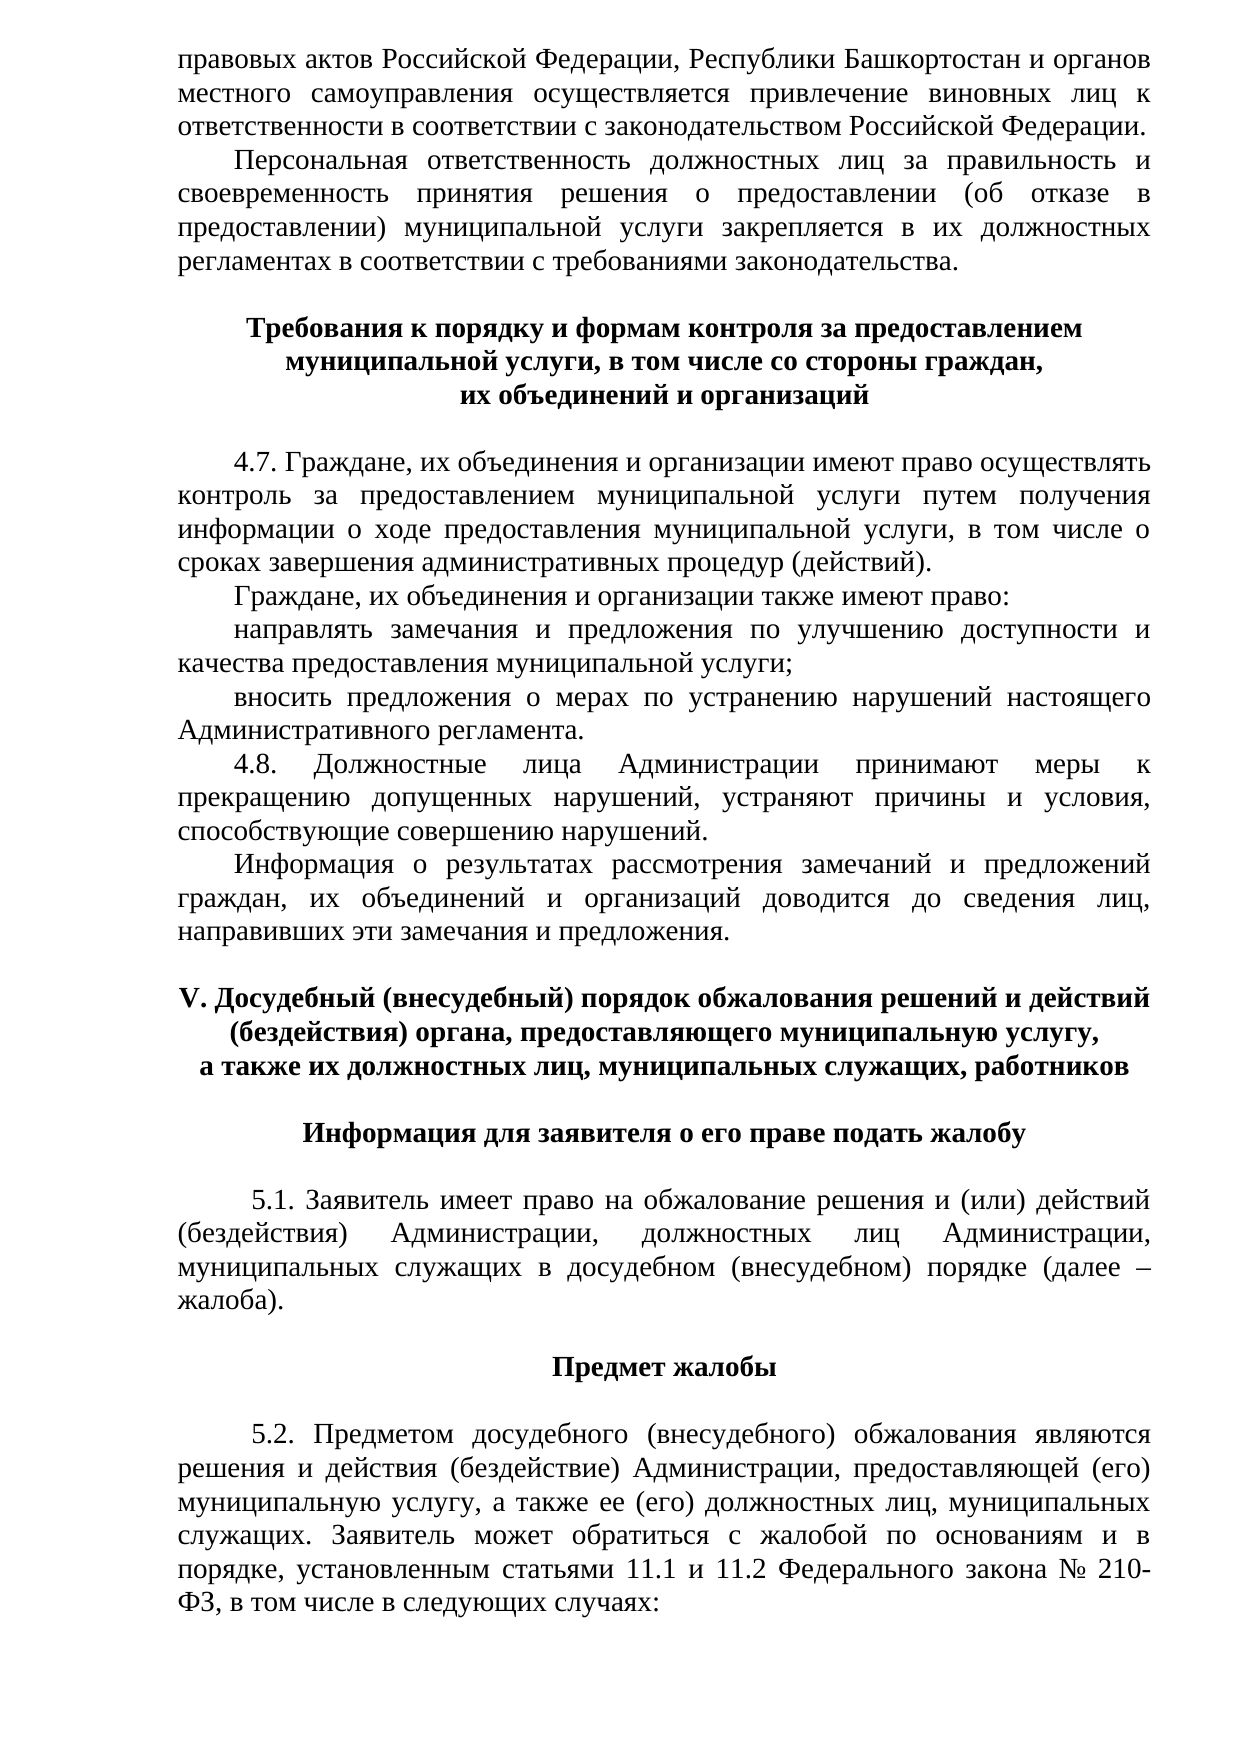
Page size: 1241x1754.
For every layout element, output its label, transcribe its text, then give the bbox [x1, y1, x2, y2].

text Информация для заявителя о его праве подать жалобу [177, 1115, 1152, 1148]
text Персональная ответственность должностных лиц за правильность и своевременность принятия решения о предоставлении (об отказе в предоставлении) муниципальной услуги закрепляется в их должностных регламентах в соответствии с требованиями законодательства. [177, 142, 1152, 276]
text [177, 41, 1152, 142]
text муниципальной услуги, в том числе со стороны граждан, [177, 343, 1152, 377]
text Предмет жалобы [177, 1349, 1152, 1383]
text Требования к порядку и формам контроля за предоставлением [177, 310, 1152, 343]
text 4.8. Должностные лица Администрации принимают меры к прекращению допущенных нарушений, устраняют причины и условия, способствующие совершению нарушений. [177, 746, 1152, 846]
text 5.1. Заявитель имеет право на обжалование решения и (или) действий (бездействия) Администрации, должностных лиц Администрации, муниципальных служащих в досудебном (внесудебном) порядке (далее – жалоба). [177, 1182, 1152, 1316]
text V. Досудебный (внесудебный) порядок обжалования решений и действий (бездействия) органа, предоставляющего муниципальную услугу, [177, 981, 1152, 1048]
text Информация о результатах рассмотрения замечаний и предложений граждан, их объединений и организаций доводится до сведения лиц, направивших эти замечания и предложения. [177, 846, 1152, 947]
text а также их должностных лиц, муниципальных служащих, работников [177, 1048, 1152, 1081]
text их объединений и организаций [177, 377, 1152, 410]
text вносить предложения о мерах по устранению нарушений настоящего Административного регламента. [177, 679, 1152, 746]
text направлять замечания и предложения по улучшению доступности и качества предоставления муниципальной услуги; [177, 612, 1152, 679]
text Граждане, их объединения и организации также имеют право: [177, 578, 1152, 612]
text 4.7. Граждане, их объединения и организации имеют право осуществлять контроль за предоставлением муниципальной услуги путем получения информации о ходе предоставления муниципальной услуги, в том числе о сроках завершения административных процедур (действий). [177, 444, 1152, 578]
text 5.2. Предметом досудебного (внесудебного) обжалования являются решения и действия (бездействие) Администрации, предоставляющей (его) муниципальную услугу, а также ее (его) должностных лиц, муниципальных служащих. Заявитель может обратиться с жалобой по основаниям и в порядке, установленным статьями 11.1 и 11.2 Федерального закона № 210-ФЗ, в том числе в следующих случаях: [177, 1417, 1152, 1618]
